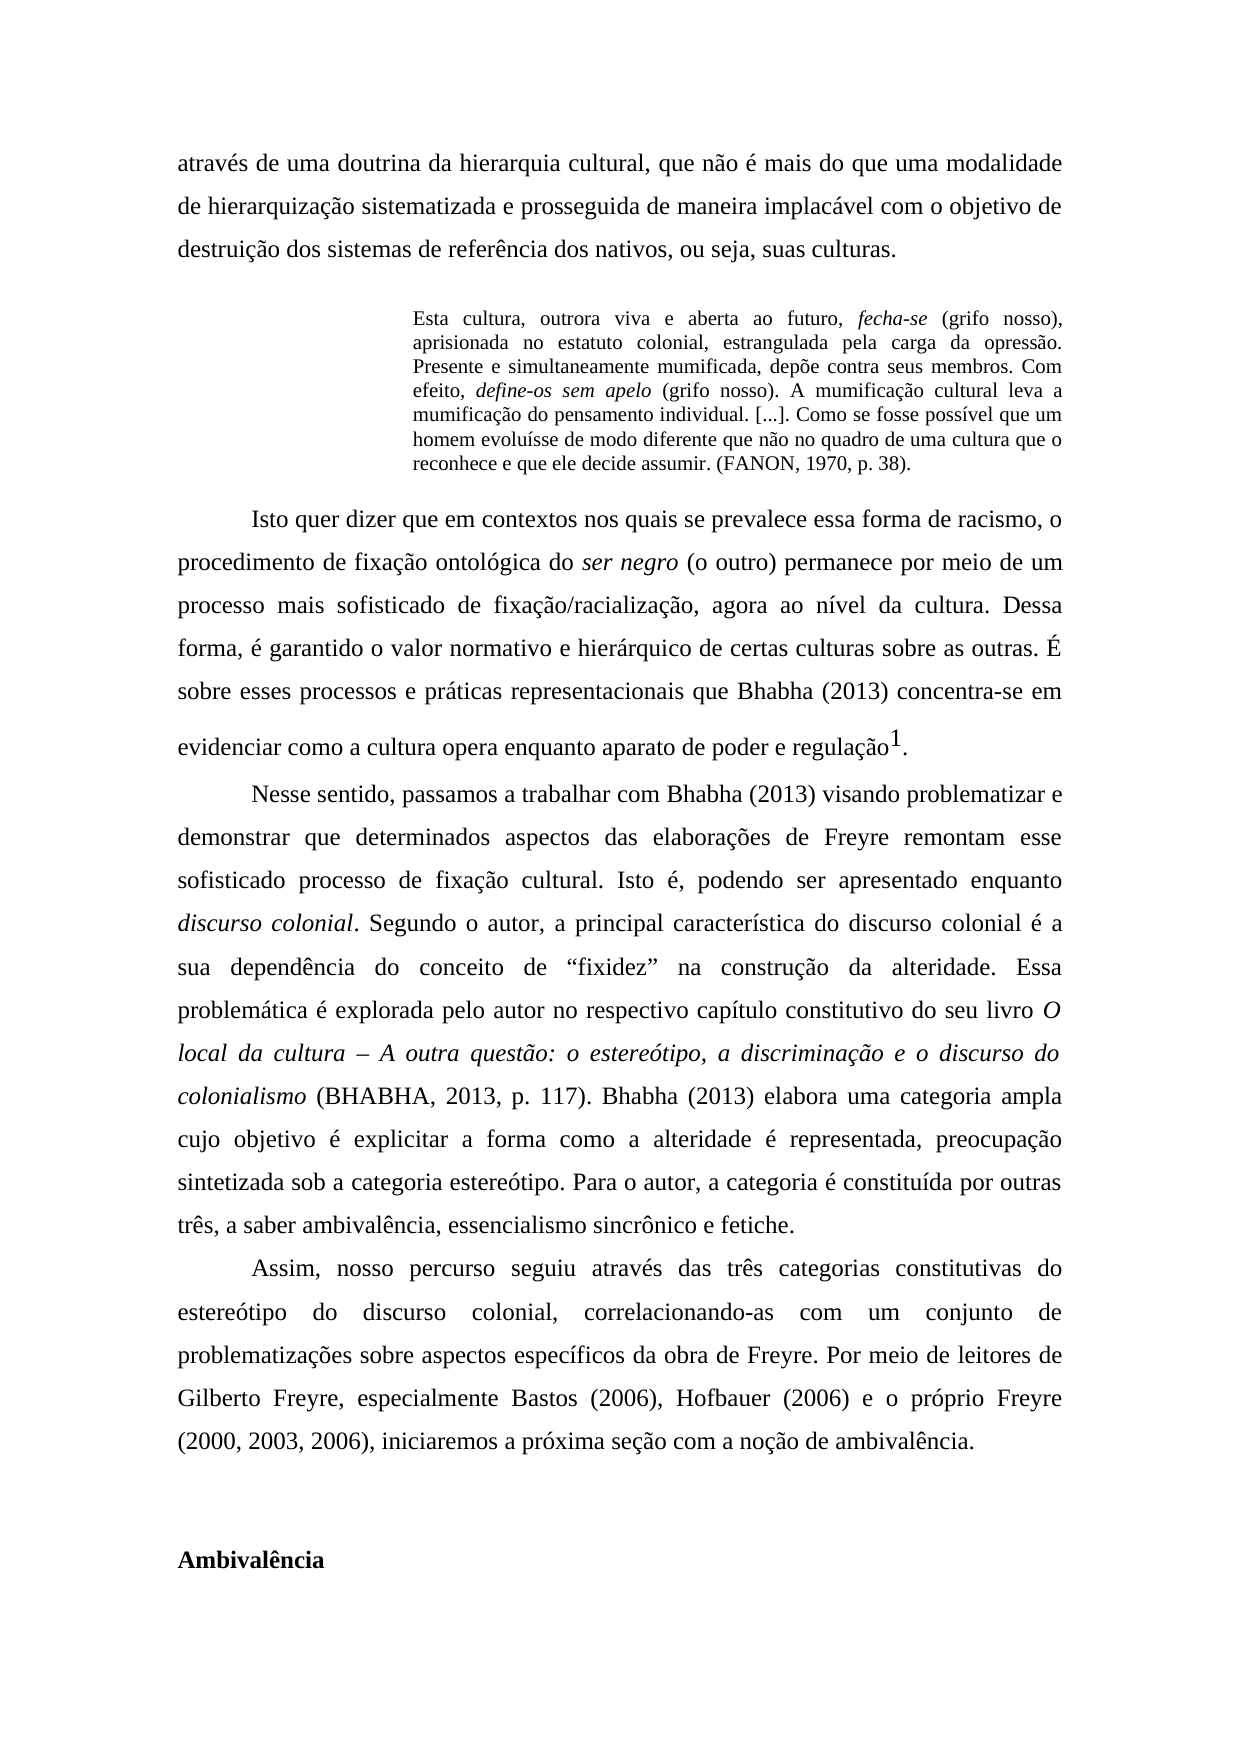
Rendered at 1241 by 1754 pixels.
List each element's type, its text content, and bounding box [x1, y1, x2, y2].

text Nesse sentido, passamos a trabalhar com Bhabha (2013) visando problematizar e demonstrar que determinados aspectos das elaborações de Freyre remontam esse sofisticado processo de fixação cultural. Isto é, podendo ser apresentado enquanto discurso colonial. Segundo o autor, a principal característica do discurso colonial é a sua dependência do conceito de “fixidez” na construção da alteridade. Essa problemática é explorada pelo autor no respectivo capítulo constitutivo do seu livro O local da cultura – A outra questão: o estereótipo, a discriminação e o discurso do colonialismo (BHABHA, 2013, p. 117). Bhabha (2013) elabora uma categoria ampla cujo objetivo é explicitar a forma como a alteridade é representada, preocupação sintetizada sob a categoria estereótipo. Para o autor, a categoria é constituída por outras três, a saber ambivalência, essencialismo sincrônico e fetiche. [177, 779, 1063, 1239]
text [177, 148, 1063, 263]
text Ambivalência [177, 1546, 1063, 1574]
text Isto quer dizer que em contextos nos quais se prevalece essa forma de racismo, o procedimento de fixação ontológica do ser negro (o outro) permanece por meio de um processo mais sofisticado de fixação/racialização, agora ao nível da cultura. Dessa forma, é garantido o valor normativo e hierárquico de certas culturas sobre as outras. É sobre esses processos e práticas representacionais que Bhabha (2013) concentra-se em evidenciar como a cultura opera enquanto aparato de poder e regulação1. [177, 504, 1063, 761]
text Assim, nosso percurso seguiu através das três categorias constitutivas do estereótipo do discurso colonial, correlacionando-as com um conjunto de problematizações sobre aspectos específicos da obra de Freyre. Por meio de leitores de Gilberto Freyre, especialmente Bastos (2006), Hofbauer (2006) e o próprio Freyre (2000, 2003, 2006), iniciaremos a próxima seção com a noção de ambivalência. [177, 1253, 1063, 1455]
text Esta cultura, outrora viva e aberta ao futuro, fecha-se (grifo nosso), aprisionada no estatuto colonial, estrangulada pela carga da opressão. Presente e simultaneamente mumificada, depõe contra seus membros. Com efeito, define-os sem apelo (grifo nosso). A mumificação cultural leva a mumificação do pensamento individual. [...]. Como se fosse possível que um homem evoluísse de modo diferente que não no quadro de uma cultura que o reconhece e que ele decide assumir. (FANON, 1970, p. 38). [413, 306, 1063, 474]
